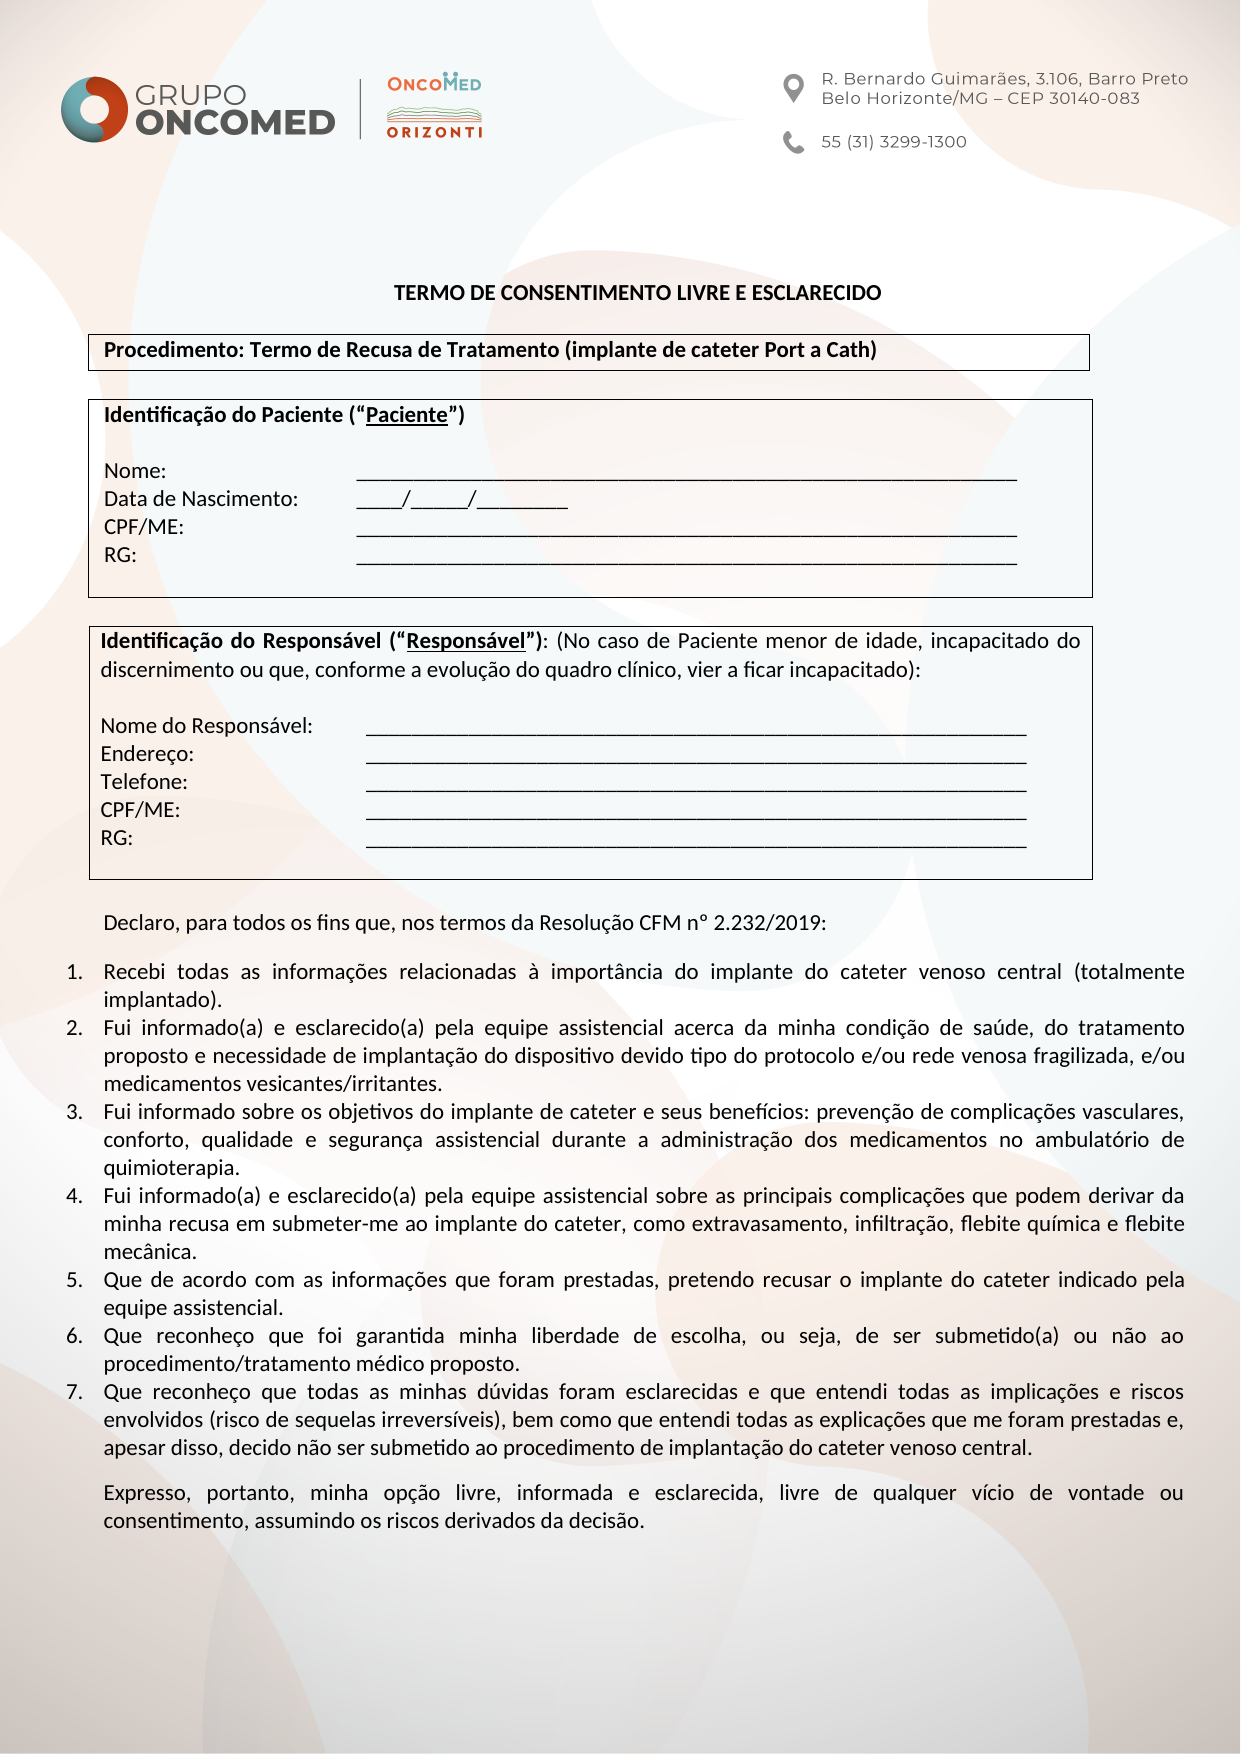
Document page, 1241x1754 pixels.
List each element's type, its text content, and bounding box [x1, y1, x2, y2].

table_cell __________________________________________________________ [355, 823, 1092, 879]
list Recebi todas as informações relacionadas à importância do implante do cateter venoso central (totalmente implantado). [66, 957, 1187, 1013]
list Fui informado sobre os objetivos do implante de cateter e seus benefícios: prevenção de complicações vasculares, conforto, qualidade e segurança assistencial durante a administração dos medicamentos no ambulatório de quimioterapia. [66, 1097, 1187, 1181]
table_header Identificação do Paciente (“Paciente”) [89, 400, 1092, 456]
table_cell Nome: [89, 456, 341, 484]
table_cell __________________________________________________________ [341, 541, 1092, 597]
list Que de acordo com as informações que foram prestadas, pretendo recusar o implante do cateter indicado pela equipe assistencial. [66, 1265, 1187, 1321]
table_cell __________________________________________________________ [355, 767, 1092, 795]
list Fui informado(a) e esclarecido(a) pela equipe assistencial acerca da minha condição de saúde, do tratamento proposto e necessidade de implantação do dispositivo devido tipo do protocolo e/ou rede venosa fragilizada, e/ou medicamentos vesicantes/irritantes. [66, 1013, 1187, 1097]
table_cell Nome do Responsável: [90, 711, 354, 739]
table_cell __________________________________________________________ [355, 739, 1092, 767]
table_cell Endereço: [90, 739, 354, 767]
table_cell __________________________________________________________ [355, 795, 1092, 823]
table_header Procedimento: Termo de Recusa de Tratamento (implante de cateter Port a Cath) [89, 335, 1089, 370]
text TERMO DE CONSENTIMENTO LIVRE E ESCLARECIDO [89, 278, 1187, 306]
table_cell Data de Nascimento: [89, 485, 341, 512]
table_cell __________________________________________________________ [341, 513, 1092, 541]
text Declaro, para todos os fins que, nos termos da Resolução CFM nº 2.232/2019: [103, 908, 1187, 936]
table_cell __________________________________________________________ [355, 711, 1092, 739]
table_cell CPF/ME: [89, 513, 341, 541]
table_cell CPF/ME: [90, 795, 354, 823]
table_cell RG: [90, 823, 354, 879]
text Expresso, portanto, minha opção livre, informada e esclarecida, livre de qualquer vício de vontade ou consentimento, assumindo os riscos derivados da decisão. [103, 1478, 1187, 1534]
picture [0, 0, 1241, 1754]
list Que reconheço que todas as minhas dúvidas foram esclarecidas e que entendi todas as implicações e riscos envolvidos (risco de sequelas irreversíveis), bem como que entendi todas as explicações que me foram prestadas e, apesar disso, decido não ser submetido ao procedimento de implantação do cateter venoso central. [66, 1377, 1187, 1461]
table_cell ____/_____/________ [341, 485, 1092, 512]
table_cell __________________________________________________________ [341, 456, 1092, 484]
table_cell RG: [89, 541, 341, 597]
list Que reconheço que foi garantida minha liberdade de escolha, ou seja, de ser submetido(a) ou não ao procedimento/tratamento médico proposto. [66, 1321, 1187, 1377]
table_header Identificação do Responsável (“Responsável”): (No caso de Paciente menor de idade, incapacitado do discernimento ou que, conforme a evolução do quadro clínico, vier a ficar incapacitado): [90, 627, 1092, 711]
table_cell Telefone: [90, 767, 354, 795]
list Fui informado(a) e esclarecido(a) pela equipe assistencial sobre as principais complicações que podem derivar da minha recusa em submeter-me ao implante do cateter, como extravasamento, infiltração, flebite química e flebite mecânica. [66, 1181, 1187, 1265]
